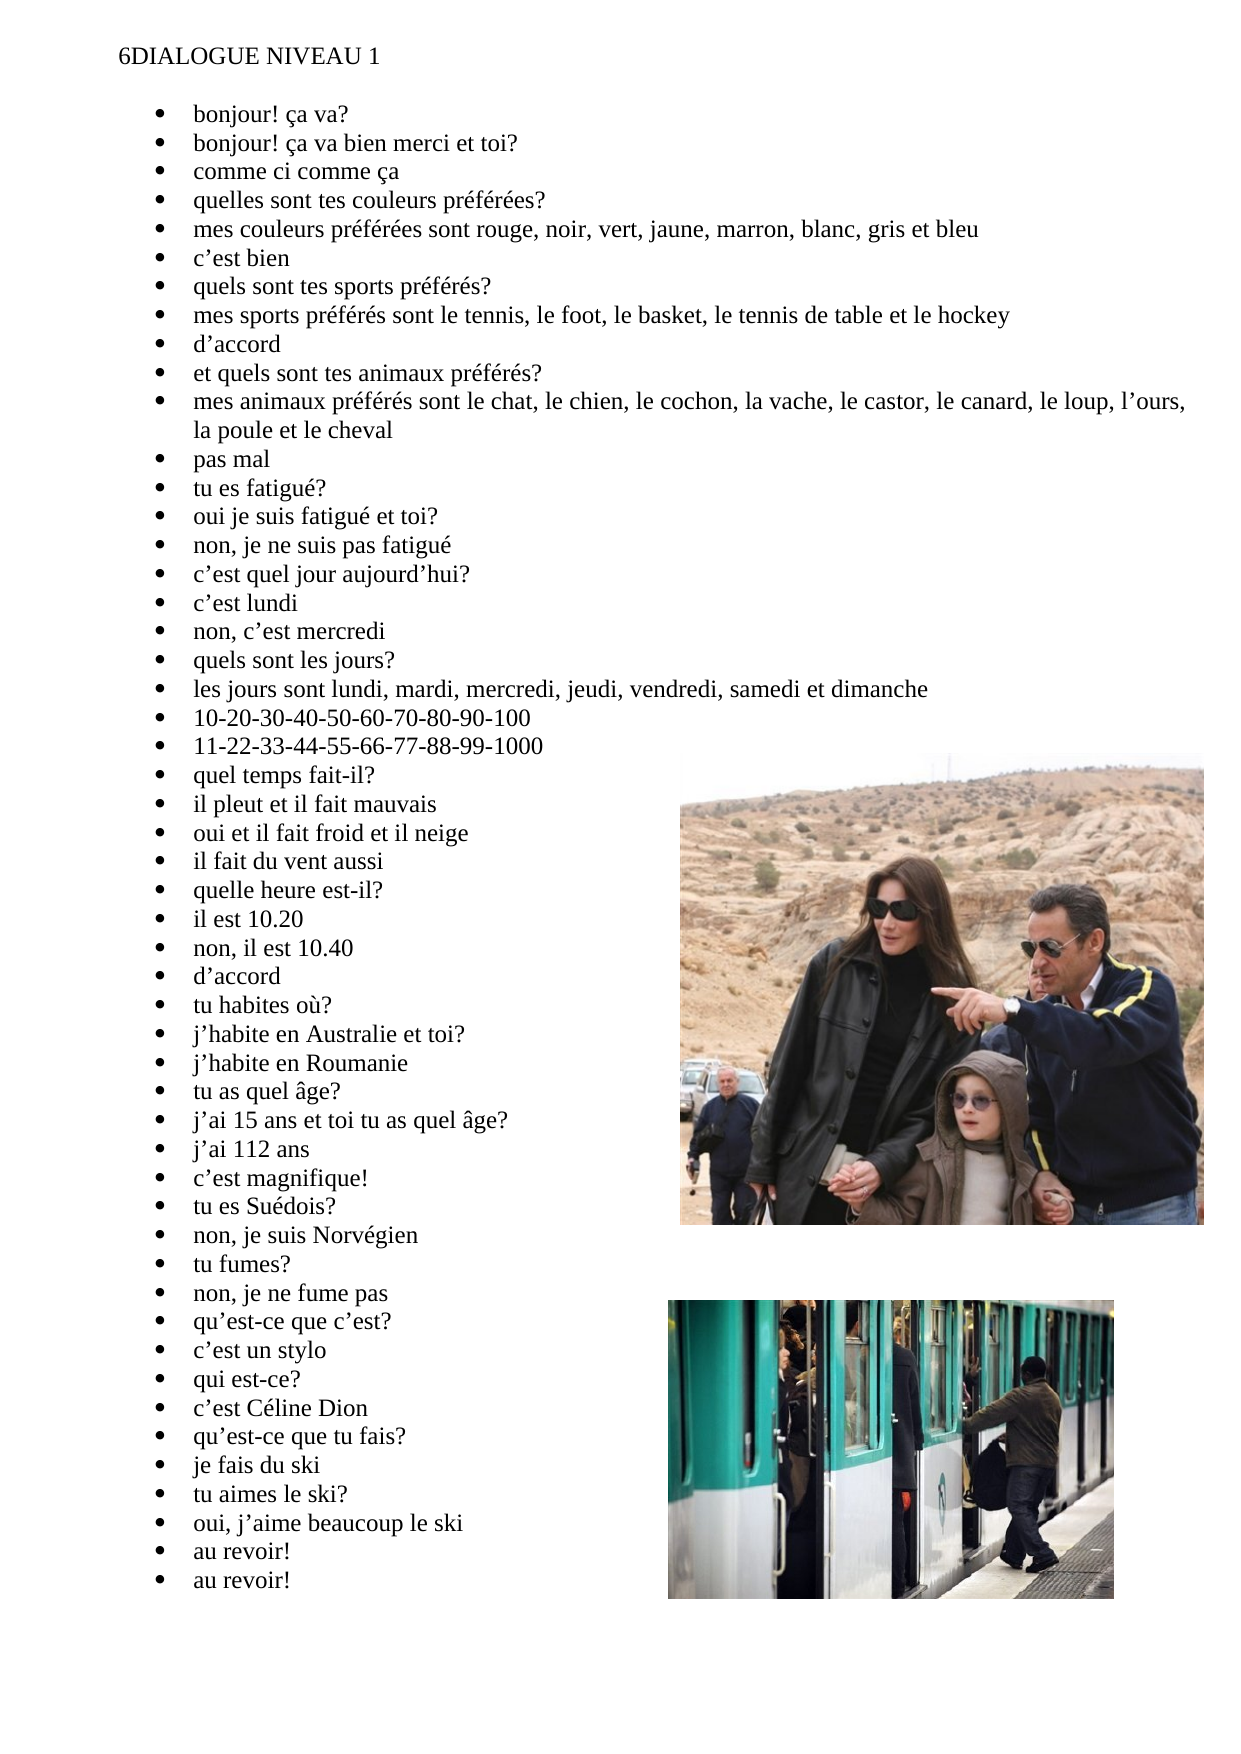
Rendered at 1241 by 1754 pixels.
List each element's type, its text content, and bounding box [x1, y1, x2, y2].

list je fais du ski [156, 1450, 1199, 1479]
list tu es Suédois? [156, 1191, 1199, 1220]
list tu habites où? [156, 990, 1199, 1019]
list mes animaux préférés sont le chat, le chien, le cochon, la vache, le castor, le canard, le loup, l’ours, la poule et le cheval [156, 386, 1199, 444]
list et quels sont tes animaux préférés? [156, 358, 1199, 386]
list au revoir! [156, 1565, 1199, 1594]
list non, je ne suis pas fatigué [156, 530, 1199, 559]
list c’est quel jour aujourd’hui? [156, 559, 1199, 588]
list oui et il fait froid et il neige [156, 818, 1199, 846]
list quels sont les jours? [156, 645, 1199, 674]
list qui est-ce? [156, 1364, 1199, 1393]
list qu’est-ce que tu fais? [156, 1421, 1199, 1450]
list quelle heure est-il? [156, 875, 1199, 904]
list il fait du vent aussi [156, 846, 1199, 875]
list c’est bien [156, 243, 1199, 271]
list les jours sont lundi, mardi, mercredi, jeudi, vendredi, samedi et dimanche [156, 674, 1199, 703]
picture [668, 1594, 1114, 1599]
list j’habite en Australie et toi? [156, 1019, 1199, 1048]
list d’accord [156, 329, 1199, 358]
picture [1199, 753, 1204, 1225]
list 10-20-30-40-50-60-70-80-90-100 [156, 703, 1199, 731]
list j’ai 112 ans [156, 1134, 1199, 1163]
list tu as quel âge? [156, 1076, 1199, 1105]
list mes sports préférés sont le tennis, le foot, le basket, le tennis de table et le hockey [156, 300, 1199, 329]
text 6DIALOGUE NIVEAU 1 [118, 41, 1199, 70]
list quelles sont tes couleurs préférées? [156, 185, 1199, 214]
list 11-22-33-44-55-66-77-88-99-1000 [156, 731, 1199, 760]
list mes couleurs préférées sont rouge, noir, vert, jaune, marron, blanc, gris et bleu [156, 214, 1199, 243]
list non, je suis Norvégien [156, 1220, 1199, 1249]
list comme ci comme ça [156, 156, 1199, 185]
list non, il est 10.40 [156, 933, 1199, 961]
list oui je suis fatigué et toi? [156, 501, 1199, 530]
list j’ai 15 ans et toi tu as quel âge? [156, 1105, 1199, 1134]
list tu es fatigué? [156, 473, 1199, 501]
list j’habite en Roumanie [156, 1048, 1199, 1076]
list c’est lundi [156, 588, 1199, 616]
list tu aimes le ski? [156, 1479, 1199, 1508]
list quel temps fait-il? [156, 760, 1199, 789]
list pas mal [156, 444, 1199, 473]
list au revoir! [156, 1536, 1199, 1565]
list c’est un stylo [156, 1335, 1199, 1364]
list non, c’est mercredi [156, 616, 1199, 645]
list il est 10.20 [156, 904, 1199, 933]
list c’est magnifique! [156, 1163, 1199, 1191]
list il pleut et il fait mauvais [156, 789, 1199, 818]
list non, je ne fume pas [156, 1278, 1199, 1306]
list tu fumes? [156, 1249, 1199, 1278]
list c’est Céline Dion [156, 1393, 1199, 1421]
list bonjour! ça va bien merci et toi? [156, 128, 1199, 156]
list qu’est-ce que c’est? [156, 1306, 1199, 1335]
list quels sont tes sports préférés? [156, 271, 1199, 300]
list oui, j’aime beaucoup le ski [156, 1508, 1199, 1536]
list bonjour! ça va? [156, 99, 1199, 128]
list d’accord [156, 961, 1199, 990]
